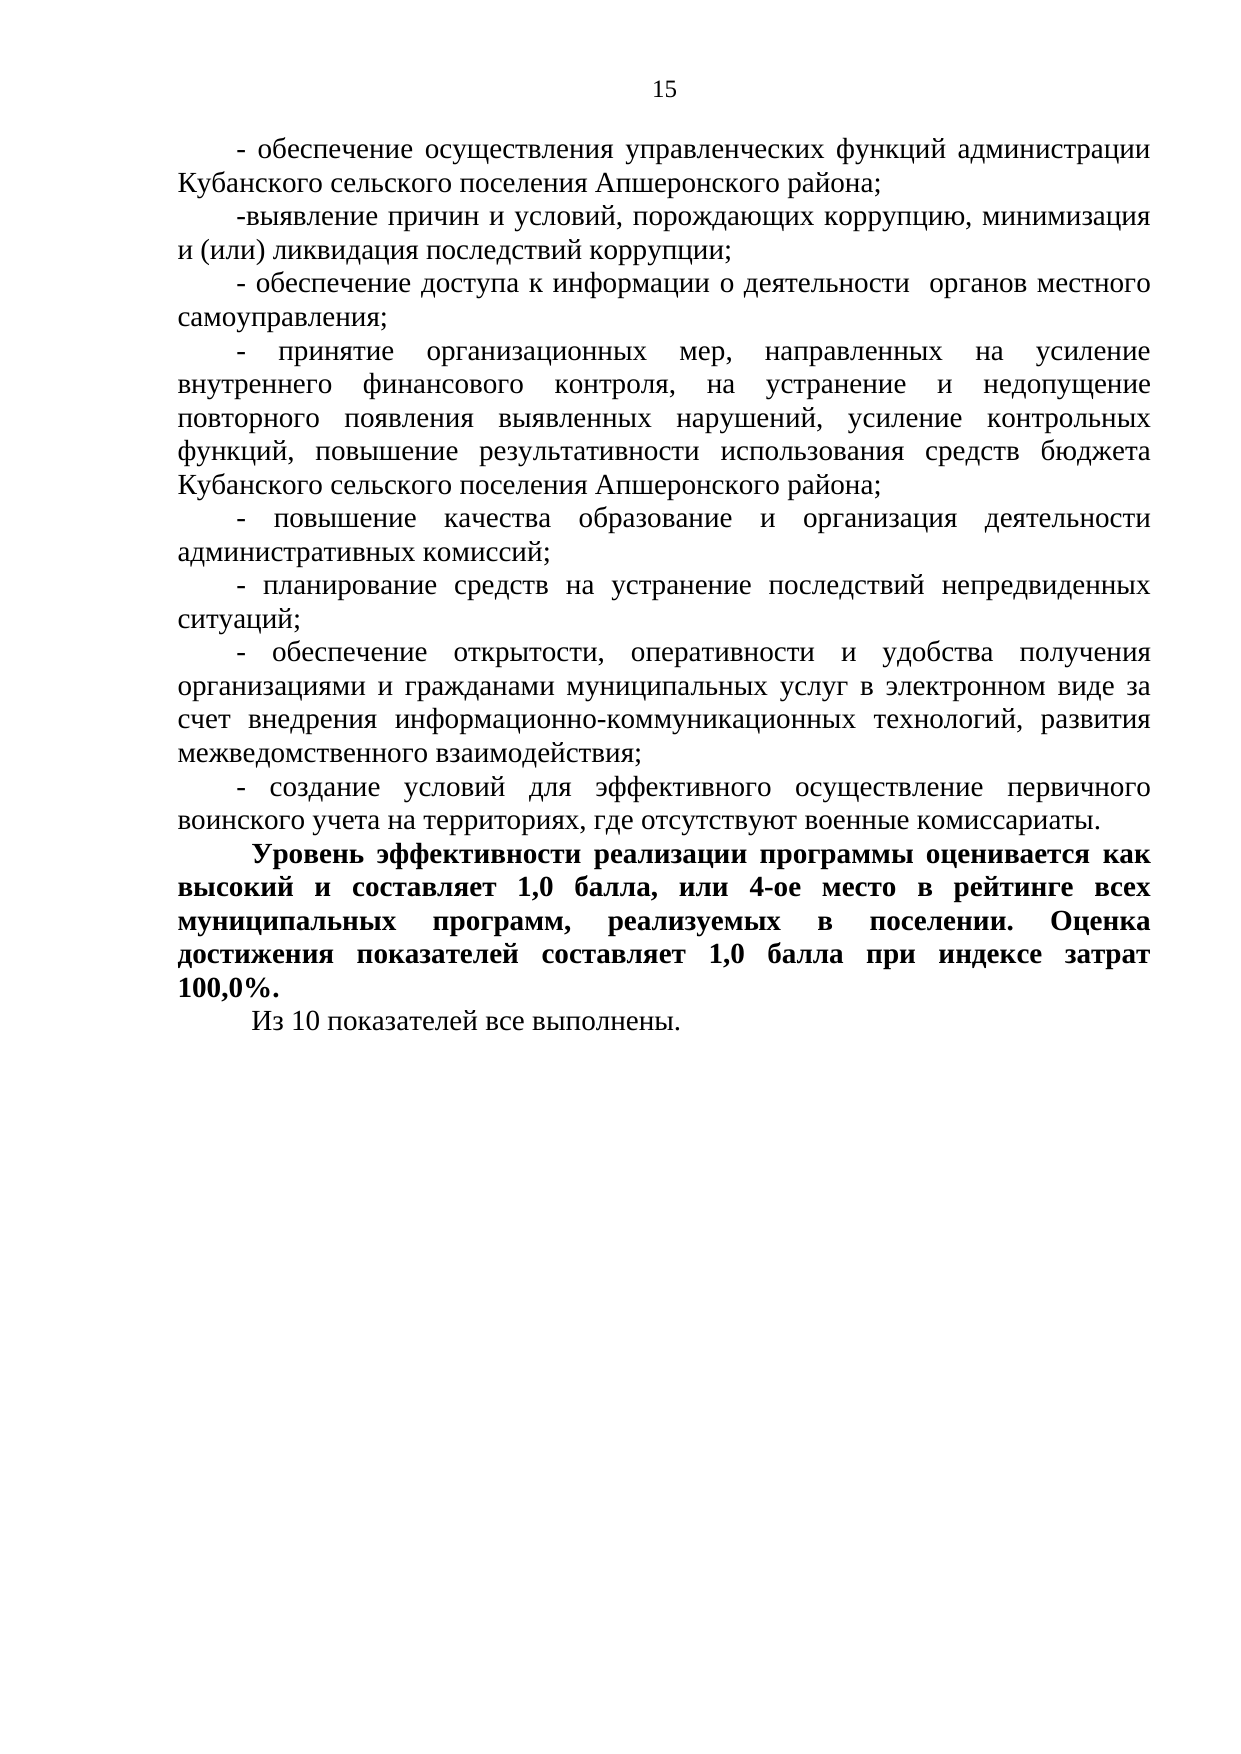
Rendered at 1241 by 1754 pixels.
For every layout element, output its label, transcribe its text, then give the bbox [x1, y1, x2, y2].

text - обеспечение осуществления управленческих функций администрации Кубанского сельского поселения Апшеронского района; [177, 131, 1152, 198]
text - планирование средств на устранение последствий непредвиденных ситуаций; [177, 567, 1152, 634]
text Уровень эффективности реализации программы оценивается как высокий и составляет 1,0 балла, или 4-ое место в рейтинге всех муниципальных программ, реализуемых в поселении. Оценка достижения показателей составляет 1,0 балла при индексе затрат 100,0%. [177, 836, 1152, 1003]
text - создание условий для эффективного осуществление первичного воинского учета на территориях, где отсутствуют военные комиссариаты. [177, 769, 1152, 836]
text Из 10 показателей все выполнены. [177, 1003, 1152, 1037]
text -выявление причин и условий, порождающих коррупцию, минимизация и (или) ликвидация последствий коррупции; [177, 198, 1152, 266]
text - обеспечение открытости, оперативности и удобства получения организациями и гражданами муниципальных услуг в электронном виде за счет внедрения информационно-коммуникационных технологий, развития межведомственного взаимодействия; [177, 634, 1152, 769]
text - повышение качества образование и организация деятельности административных комиссий; [177, 500, 1152, 567]
text - обеспечение доступа к информации о деятельности органов местного самоуправления; [177, 266, 1152, 333]
text - принятие организационных мер, направленных на усиление внутреннего финансового контроля, на устранение и недопущение повторного появления выявленных нарушений, усиление контрольных функций, повышение результативности использования средств бюджета Кубанского сельского поселения Апшеронского района; [177, 333, 1152, 500]
